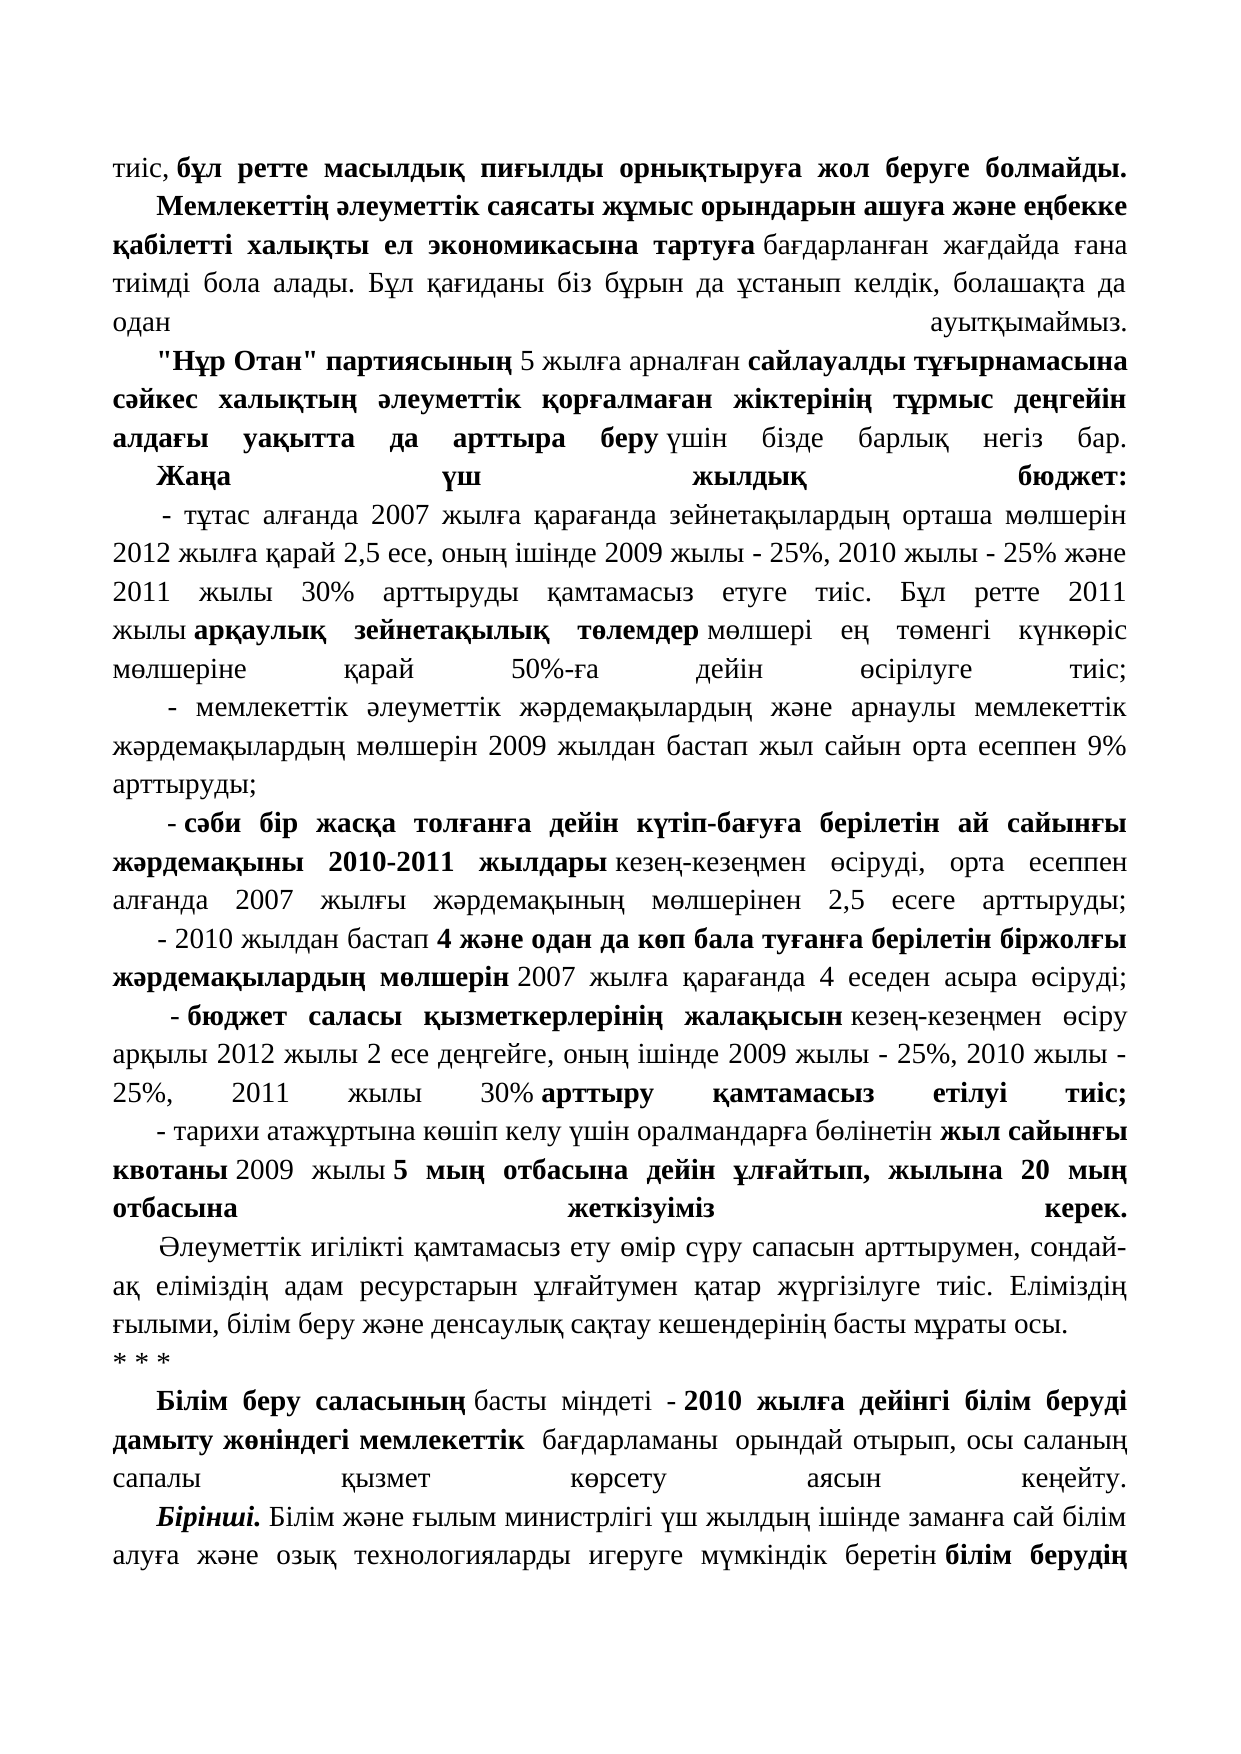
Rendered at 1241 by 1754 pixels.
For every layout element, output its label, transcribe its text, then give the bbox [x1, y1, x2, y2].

text * * * [112, 1345, 1128, 1378]
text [112, 150, 1128, 1340]
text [112, 1383, 1128, 1571]
